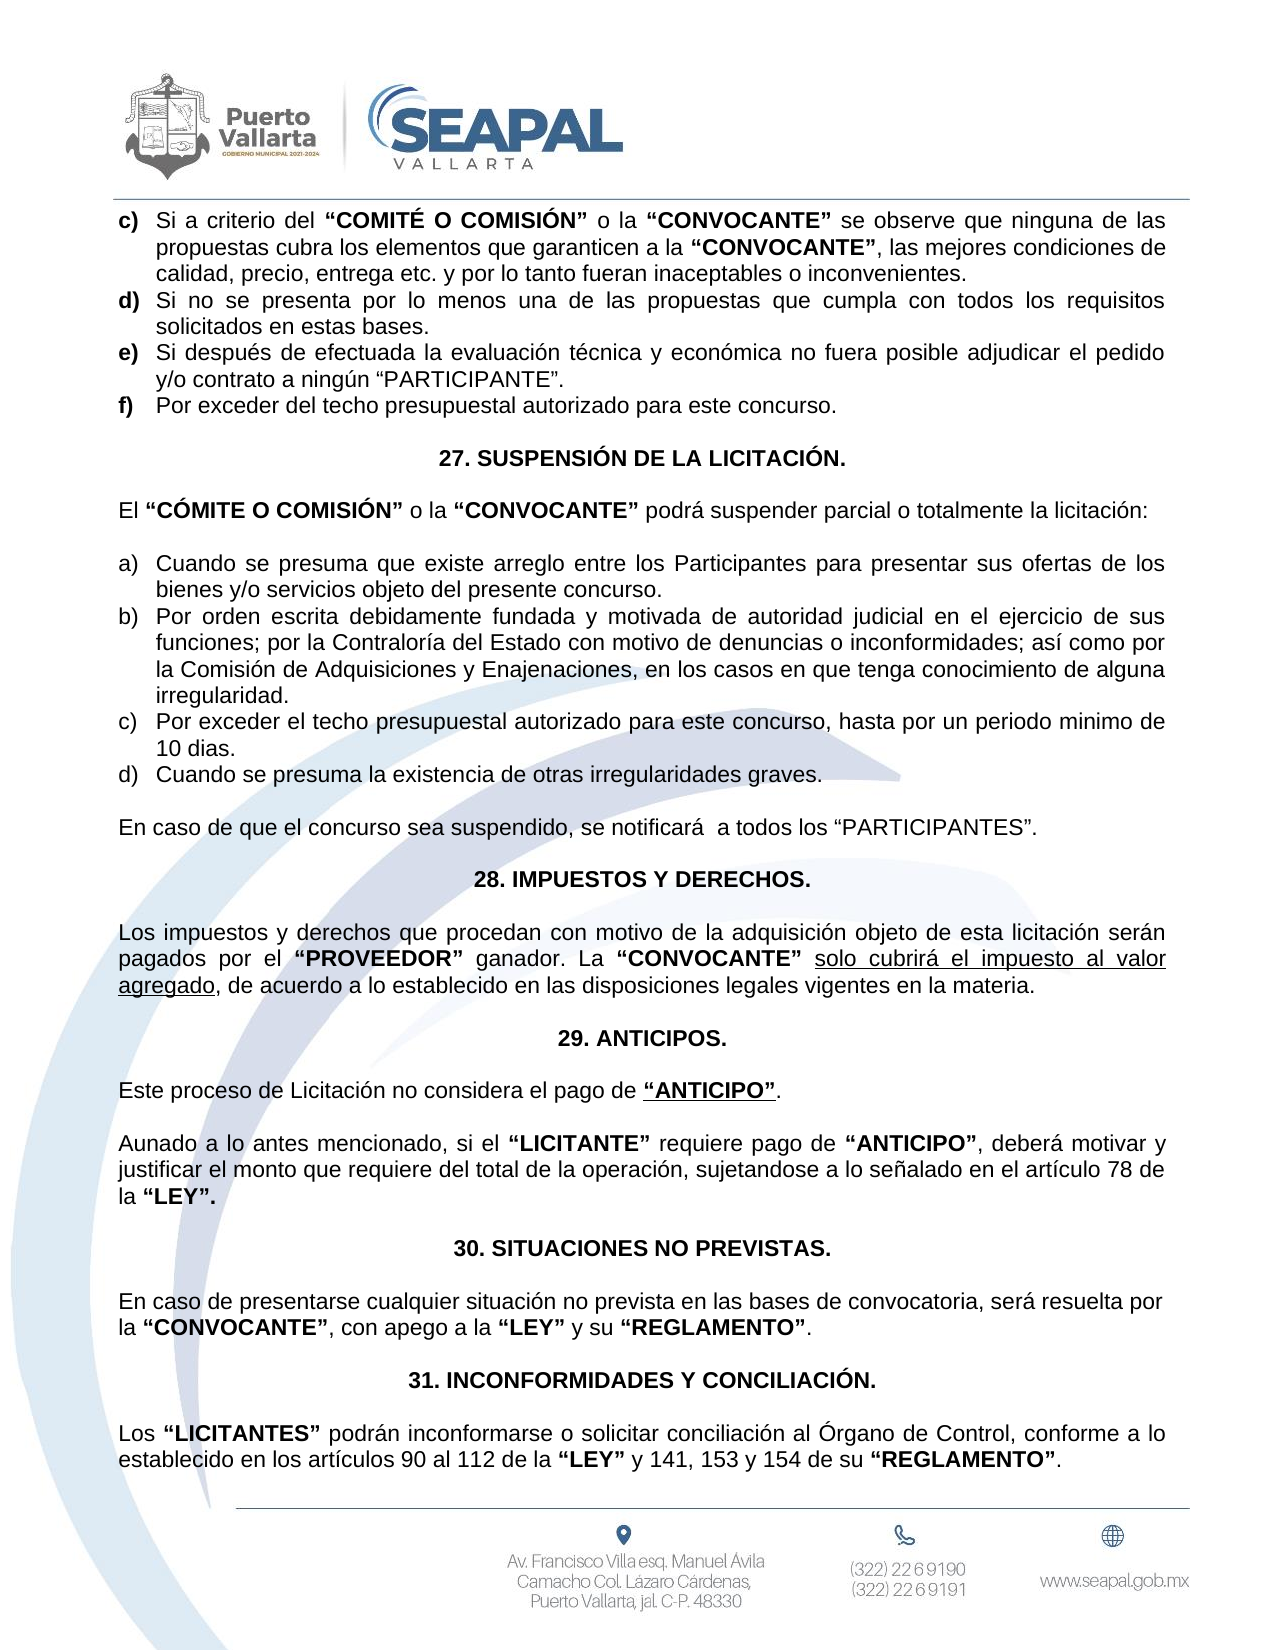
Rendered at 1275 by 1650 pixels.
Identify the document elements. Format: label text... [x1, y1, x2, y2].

text 31. INCONFORMIDADES Y CONCILIACIÓN. [118, 1367, 1166, 1393]
text 27. SUSPENSIÓN DE LA LICITACIÓN. [118, 445, 1166, 471]
text Los “LICITANTES” podrán inconformarse o solicitar conciliación al Órgano de Control, conforme a lo establecido en los artículos 90 al 112 de la “LEY” y 141, 153 y 154 de su “REGLAMENTO”. [118, 1420, 1166, 1472]
picture [9, 0, 1275, 1650]
list Por orden escrita debidamente fundada y motivada de autoridad judicial en el ejercicio de sus funciones; por la Contraloría del Estado con motivo de denuncias o inconformidades; así como por la Comisión de Adquisiciones y Enajenaciones, en los casos en que tenga conocimiento de alguna irregularidad. [118, 603, 1166, 708]
text El “CÓMITE O COMISIÓN” o la “CONVOCANTE” podrá suspender parcial o totalmente la licitación: [118, 497, 1166, 524]
list Cuando se presuma la existencia de otras irregularidades graves. [118, 761, 1166, 787]
text Este proceso de Licitación no considera el pago de “ANTICIPO”. [118, 1077, 1166, 1103]
list Si a criterio del “COMITÉ O COMISIÓN” o la “CONVOCANTE” se observe que ninguna de las propuestas cubra los elementos que garanticen a la “CONVOCANTE”, las mejores condiciones de calidad, precio, entrega etc. y por lo tanto fueran inaceptables o inconvenientes. [118, 207, 1166, 287]
list Cuando se presuma que existe arreglo entre los Participantes para presentar sus ofertas de los bienes y/o servicios objeto del presente concurso. [118, 550, 1166, 603]
text 30. SITUACIONES NO PREVISTAS. [118, 1235, 1166, 1262]
text 29. ANTICIPOS. [118, 1024, 1166, 1051]
text Los impuestos y derechos que procedan con motivo de la adquisición objeto de esta licitación serán pagados por el “PROVEEDOR” ganador. La “CONVOCANTE” solo cubrirá el impuesto al valor agregado, de acuerdo a lo establecido en las disposiciones legales vigentes en la materia. [118, 919, 1166, 998]
text 28. IMPUESTOS Y DERECHOS. [118, 866, 1166, 893]
text Aunado a lo antes mencionado, si el “LICITANTE” requiere pago de “ANTICIPO”, deberá motivar y justificar el monto que requiere del total de la operación, sujetandose a lo señalado en el artículo 78 de la “LEY”. [118, 1130, 1166, 1209]
list Por exceder del techo presupuestal autorizado para este concurso. [118, 392, 1166, 418]
text En caso de que el concurso sea suspendido, se notificará a todos los “PARTICIPANTES”. [118, 814, 1166, 840]
list Si después de efectuada la evaluación técnica y económica no fuera posible adjudicar el pedido y/o contrato a ningún “PARTICIPANTE”. [118, 339, 1166, 392]
list Si no se presenta por lo menos una de las propuestas que cumpla con todos los requisitos solicitados en estas bases. [118, 287, 1166, 339]
text En caso de presentarse cualquier situación no prevista en las bases de convocatoria, será resuelta por la “CONVOCANTE”, con apego a la “LEY” y su “REGLAMENTO”. [118, 1288, 1166, 1341]
list Por exceder el techo presupuestal autorizado para este concurso, hasta por un periodo minimo de 10 dias. [118, 708, 1166, 761]
